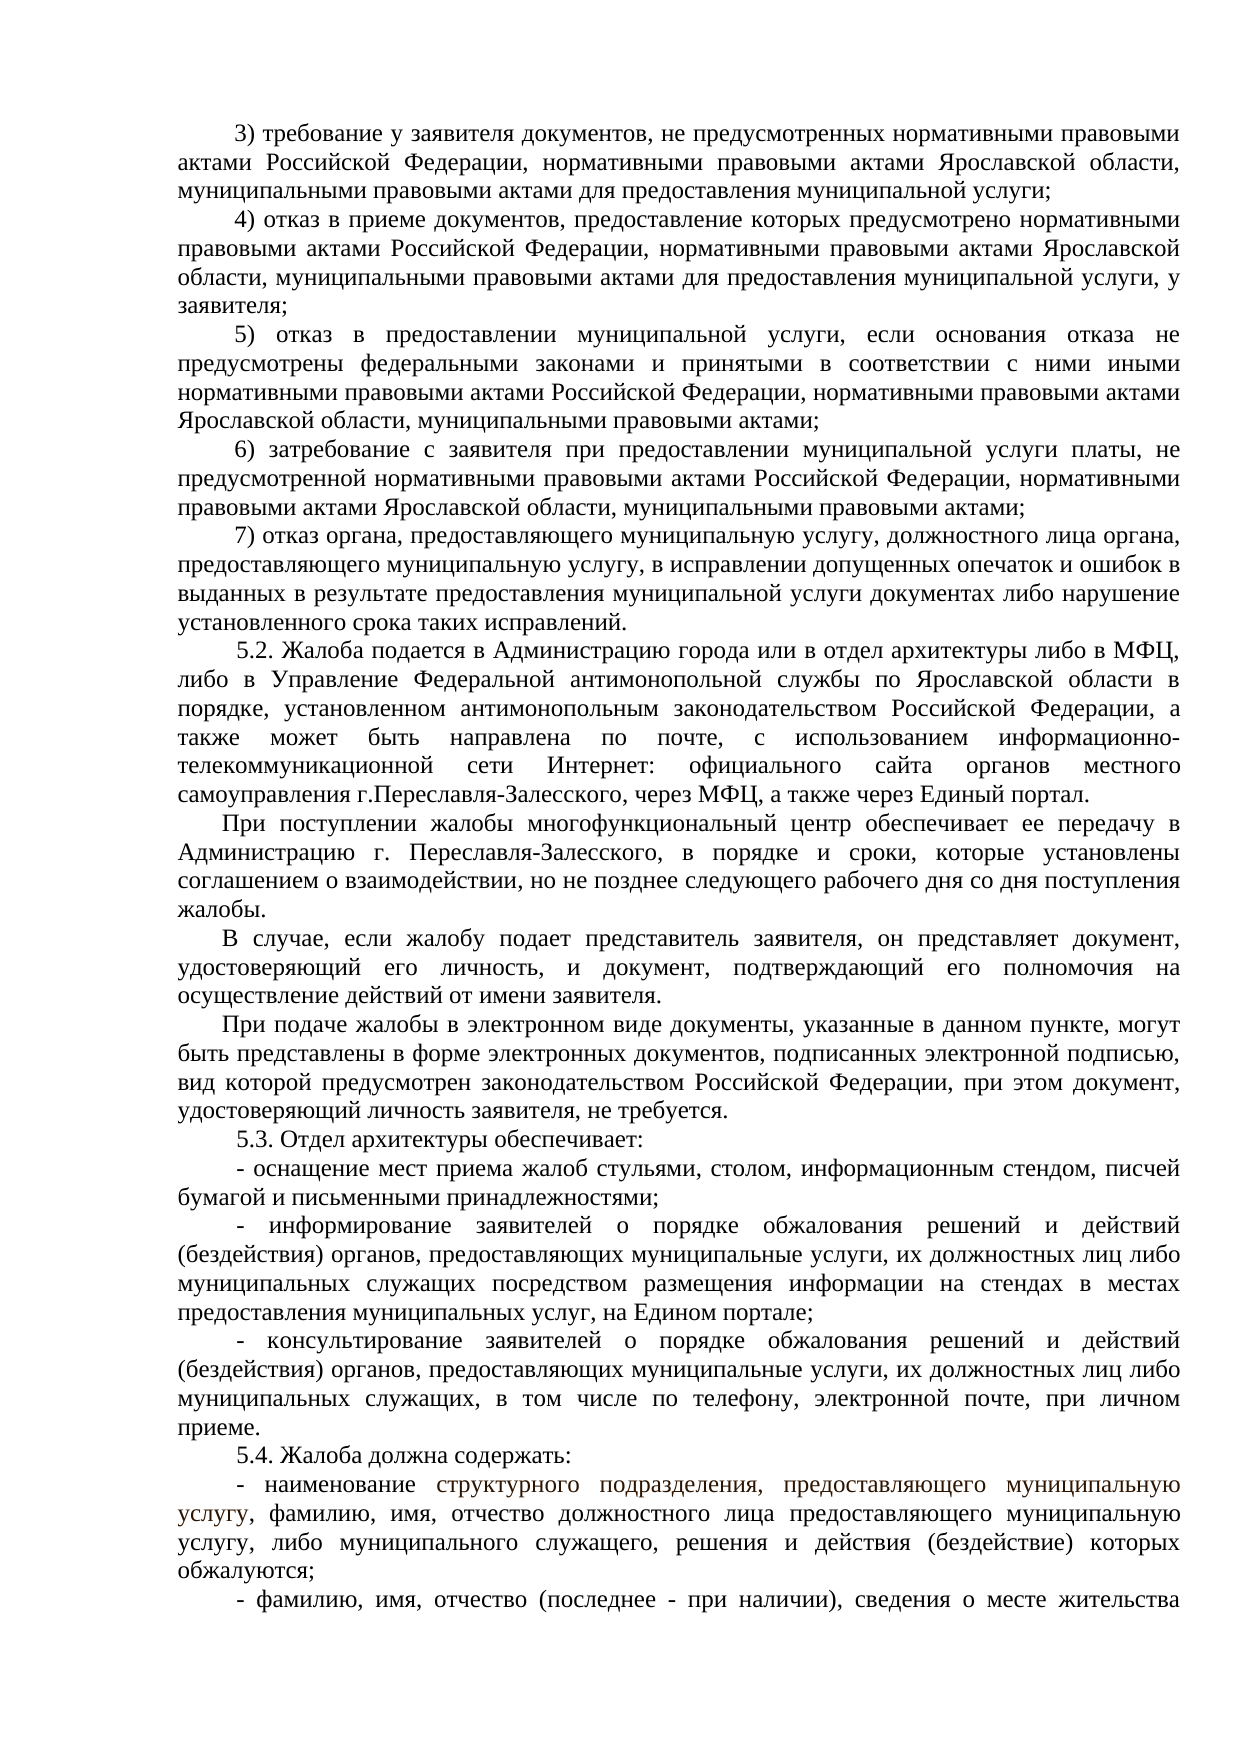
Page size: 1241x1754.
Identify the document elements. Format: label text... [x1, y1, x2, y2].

text 7) отказ органа, предоставляющего муниципальную услугу, должностного лица органа, предоставляющего муниципальную услугу, в исправлении допущенных опечаток и ошибок в выданных в результате предоставления муниципальной услуги документах либо нарушение установленного срока таких исправлений. [177, 521, 1181, 636]
text 5.4. Жалоба должна содержать: [177, 1441, 1181, 1469]
text При подаче жалобы в электронном виде документы, указанные в данном пункте, могут быть представлены в форме электронных документов, подписанных электронной подписью, вид которой предусмотрен законодательством Российской Федерации, при этом документ, удостоверяющий личность заявителя, не требуется. [177, 1009, 1181, 1124]
text - информирование заявителей о порядке обжалования решений и действий (бездействия) органов, предоставляющих муниципальные услуги, их должностных лиц либо муниципальных служащих посредством размещения информации на стендах в местах предоставления муниципальных услуг, на Едином портале; [177, 1211, 1181, 1326]
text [177, 1584, 1181, 1613]
text 3) требование у заявителя документов, не предусмотренных нормативными правовыми актами Российской Федерации, нормативными правовыми актами Ярославской области, муниципальными правовыми актами для предоставления муниципальной услуги; [177, 118, 1181, 204]
text При поступлении жалобы многофункциональный центр обеспечивает ее передачу в Администрацию г. Переславля-Залесского, в порядке и сроки, которые установлены соглашением о взаимодействии, но не позднее следующего рабочего дня со дня поступления жалобы. [177, 808, 1181, 923]
text 4) отказ в приеме документов, предоставление которых предусмотрено нормативными правовыми актами Российской Федерации, нормативными правовыми актами Ярославской области, муниципальными правовыми актами для предоставления муниципальной услуги, у заявителя; [177, 204, 1181, 319]
text 5.3. Отдел архитектуры обеспечивает: [177, 1124, 1181, 1153]
text В случае, если жалобу подает представитель заявителя, он представляет документ, удостоверяющий его личность, и документ, подтверждающий его полномочия на осуществление действий от имени заявителя. [177, 923, 1181, 1009]
text - консультирование заявителей о порядке обжалования решений и действий (бездействия) органов, предоставляющих муниципальные услуги, их должностных лиц либо муниципальных служащих, в том числе по телефону, электронной почте, при личном приеме. [177, 1326, 1181, 1441]
text 5) отказ в предоставлении муниципальной услуги, если основания отказа не предусмотрены федеральными законами и принятыми в соответствии с ними иными нормативными правовыми актами Российской Федерации, нормативными правовыми актами Ярославской области, муниципальными правовыми актами; [177, 319, 1181, 434]
text 6) затребование с заявителя при предоставлении муниципальной услуги платы, не предусмотренной нормативными правовыми актами Российской Федерации, нормативными правовыми актами Ярославской области, муниципальными правовыми актами; [177, 434, 1181, 521]
text - наименование структурного подразделения, предоставляющего муниципальную услугу, фамилию, имя, отчество должностного лица предоставляющего муниципальную услугу, либо муниципального служащего, решения и действия (бездействие) которых обжалуются; [177, 1469, 1181, 1584]
text - оснащение мест приема жалоб стульями, столом, информационным стендом, писчей бумагой и письменными принадлежностями; [177, 1153, 1181, 1211]
text 5.2. Жалоба подается в Администрацию города или в отдел архитектуры либо в МФЦ, либо в Управление Федеральной антимонопольной службы по Ярославской области в порядке, установленном антимонопольным законодательством Российской Федерации, а также может быть направлена по почте, с использованием информационно-телекоммуникационной сети Интернет: официального сайта органов местного самоуправления г.Переславля-Залесского, через МФЦ, а также через Единый портал. [177, 636, 1181, 808]
